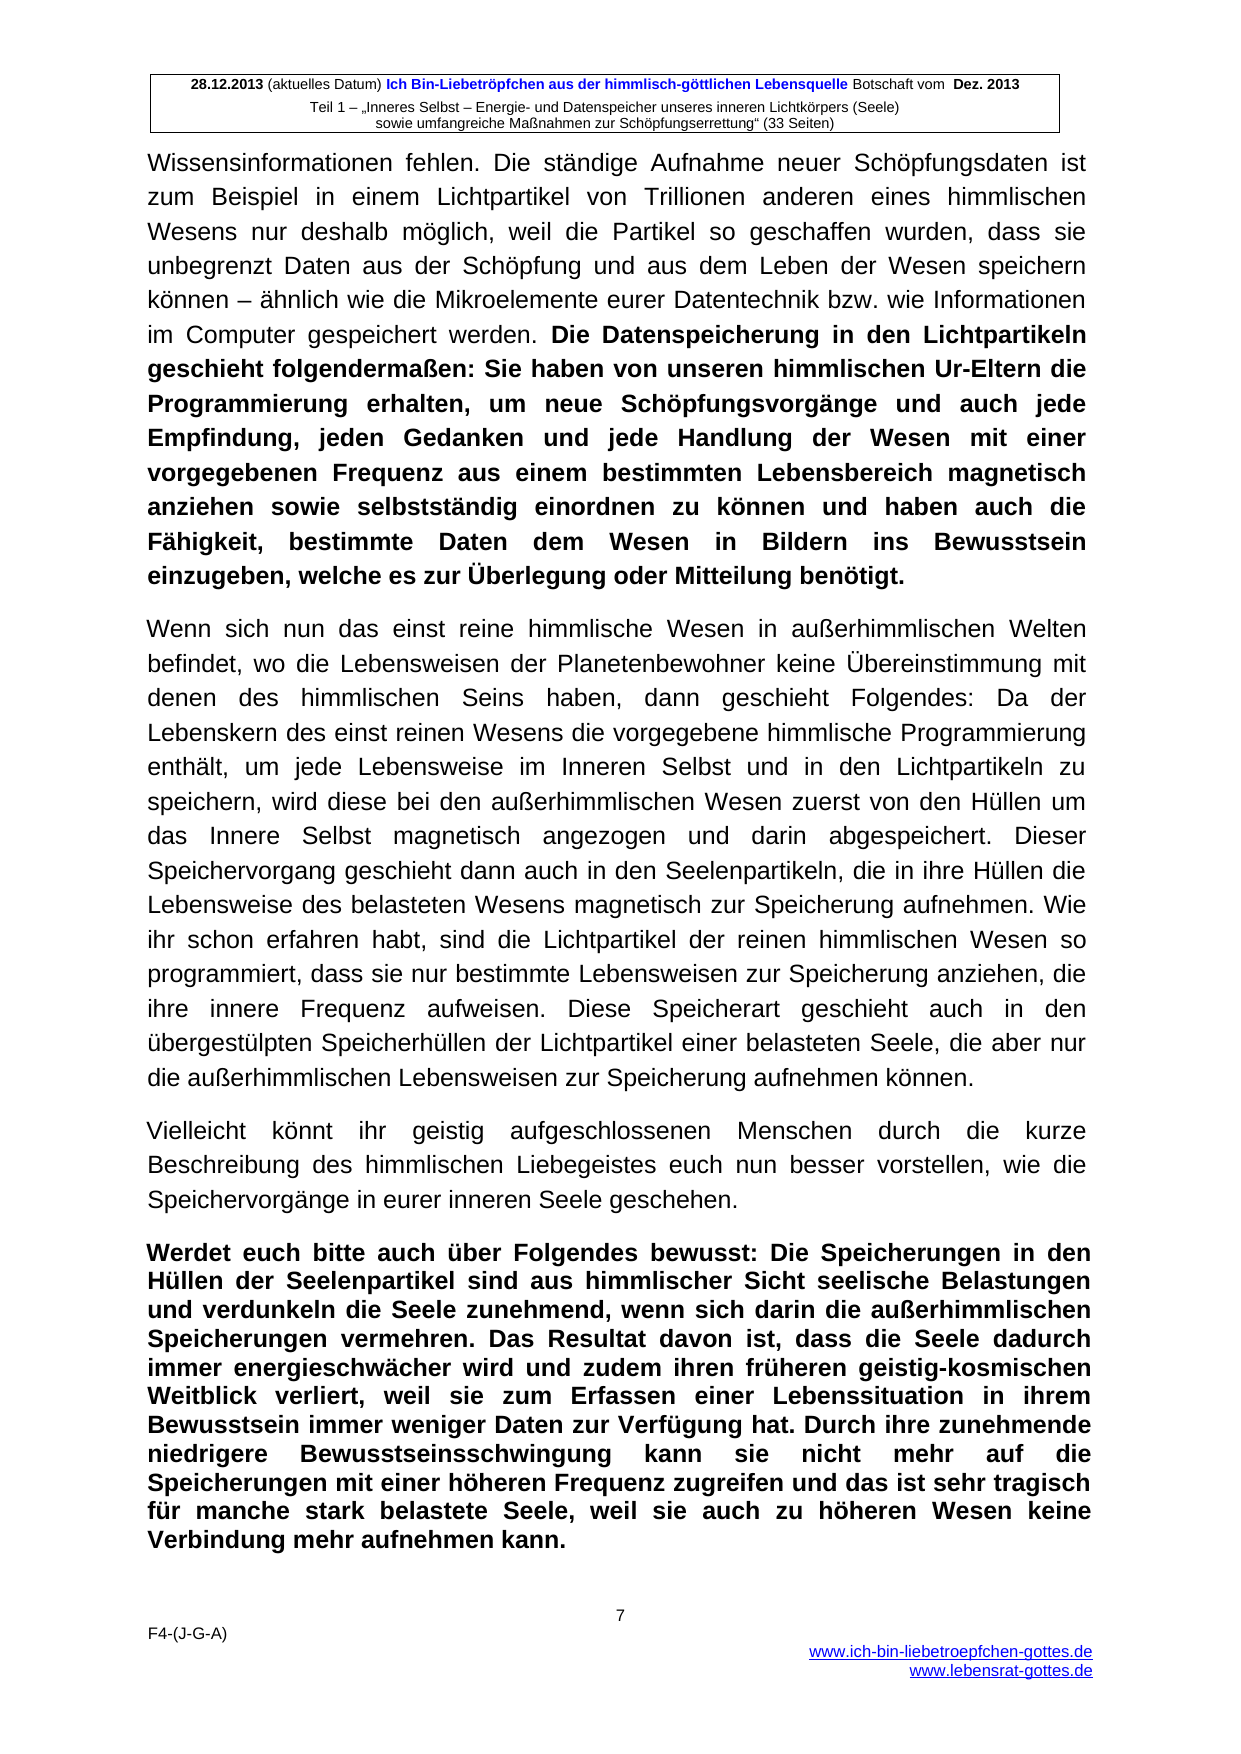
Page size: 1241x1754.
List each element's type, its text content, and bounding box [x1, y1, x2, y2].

text Werdet euch bitte auch über Folgendes bewusst: Die Speicherungen in den Hüllen der Seelenpartikel sind aus himmlischer Sicht seelische Belastungen und verdunkeln die Seele zunehmend, wenn sich darin die außerhimmlischen Speicherungen vermehren. Das Resultat davon ist, dass die Seele dadurch immer energieschwächer wird und zudem ihren früheren geistig-kosmischen Weitblick verliert, weil sie zum Erfassen einer Lebenssituation in ihrem Bewusstsein immer weniger Daten zur Verfügung hat. Durch ihre zunehmende niedrigere Bewusstseinsschwingung kann sie nicht mehr auf die Speicherungen mit einer höheren Frequenz zugreifen und das ist sehr tragisch für manche stark belastete Seele, weil sie auch zu höheren Wesen keine Verbindung mehr aufnehmen kann. [146, 1238, 1093, 1554]
text Vielleicht könnt ihr geistig aufgeschlossenen Menschen durch die kurze Beschreibung des himmlischen Liebegeistes euch nun besser vorstellen, wie die Speichervorgänge in eurer inneren Seele geschehen. [146, 1116, 1088, 1213]
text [146, 148, 1088, 590]
text Wenn sich nun das einst reine himmlische Wesen in außerhimmlischen Welten befindet, wo die Lebensweisen der Planetenbewohner keine Übereinstimmung mit denen des himmlischen Seins haben, dann geschieht Folgendes: Da der Lebenskern des einst reinen Wesens die vorgegebene himmlische Programmierung enthält, um jede Lebensweise im Inneren Selbst und in den Lichtpartikeln zu speichern, wird diese bei den außerhimmlischen Wesen zuerst von den Hüllen um das Innere Selbst magnetisch angezogen und darin abgespeichert. Dieser Speichervorgang geschieht dann auch in den Seelenpartikeln, die in ihre Hüllen die Lebensweise des belasteten Wesens magnetisch zur Speicherung aufnehmen. Wie ihr schon erfahren habt, sind die Lichtpartikel der reinen himmlischen Wesen so programmiert, dass sie nur bestimmte Lebensweisen zur Speicherung anziehen, die ihre innere Frequenz aufweisen. Diese Speicherart geschieht auch in den übergestülpten Speicherhüllen der Lichtpartikel einer belasteten Seele, die aber nur die außerhimmlischen Lebensweisen zur Speicherung aufnehmen können. [146, 614, 1088, 1091]
